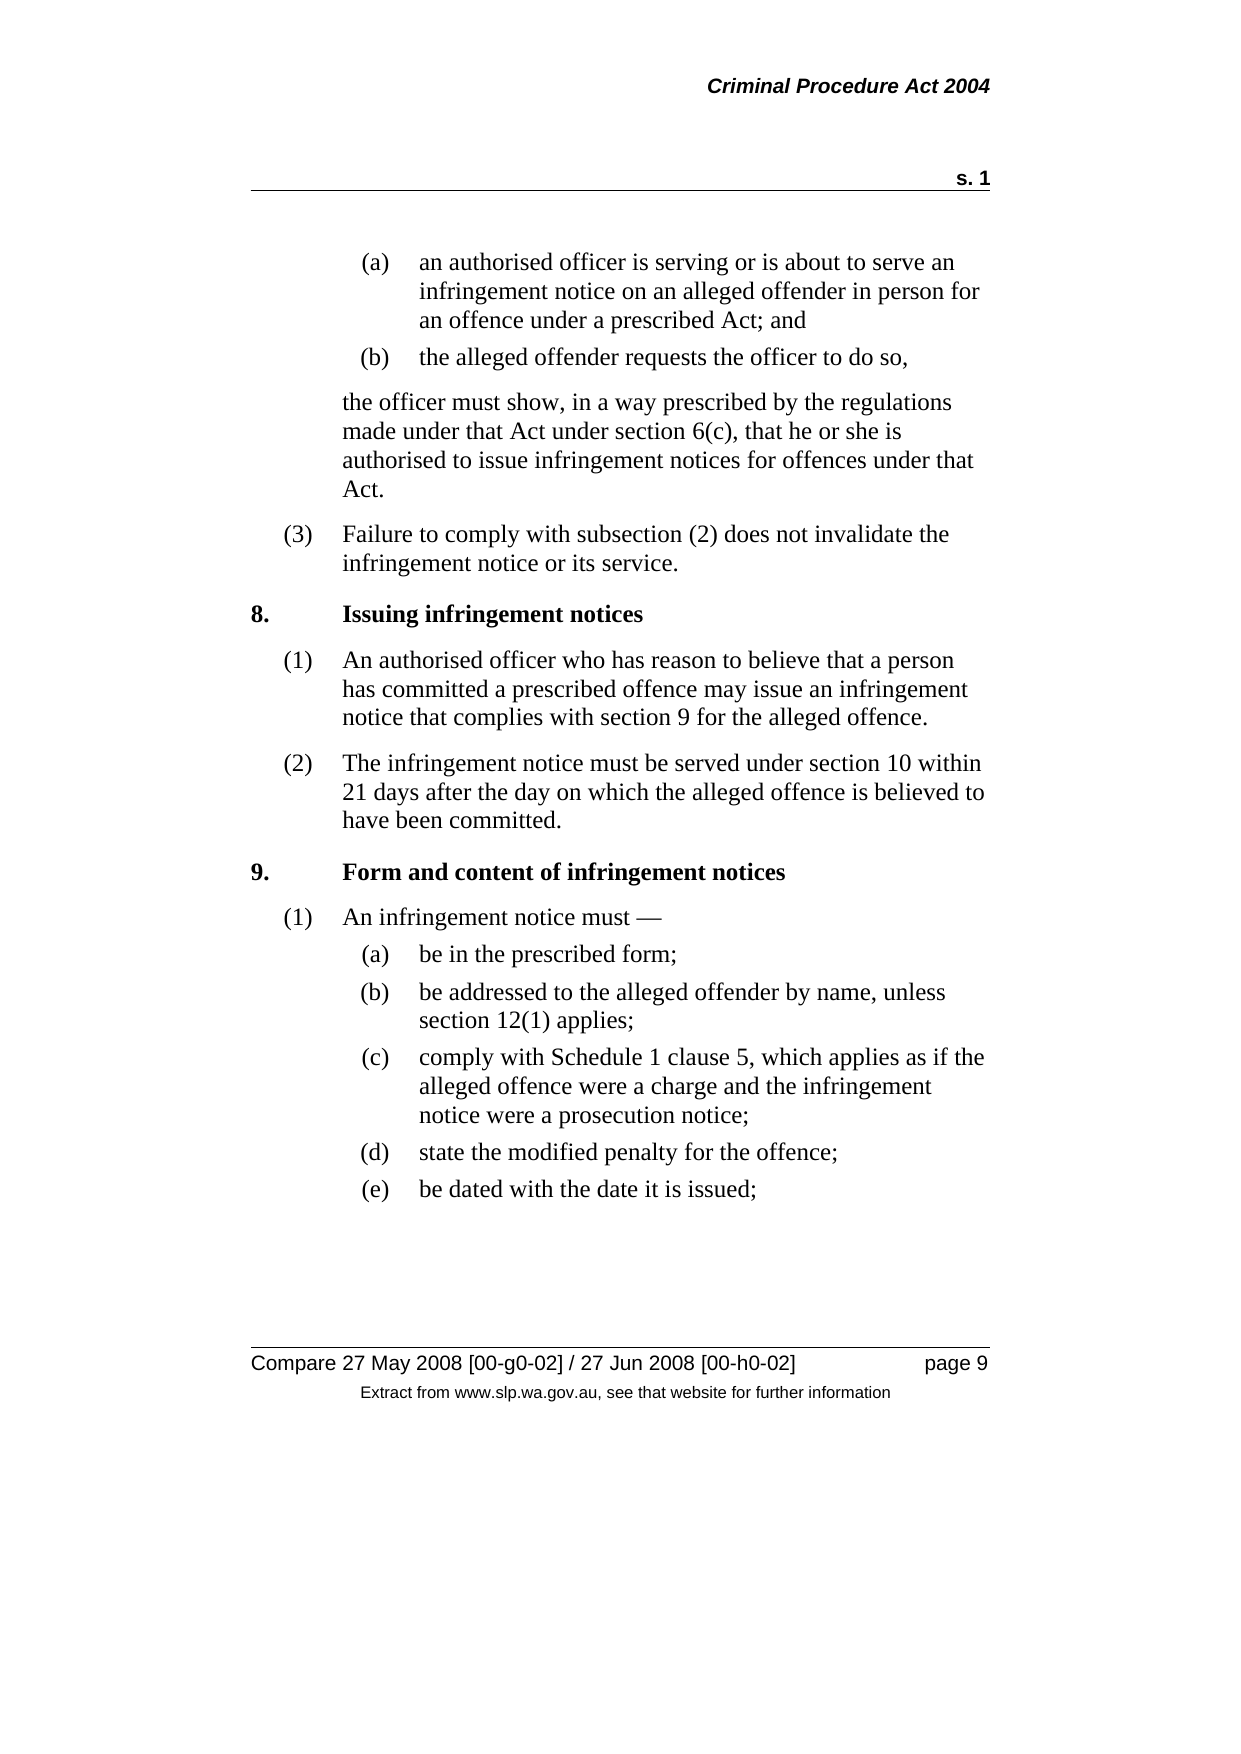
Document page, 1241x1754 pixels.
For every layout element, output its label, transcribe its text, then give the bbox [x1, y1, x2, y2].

text (1) An infringement notice must — [251, 902, 990, 931]
text (a) an authorised officer is serving or is about to serve an infringement notice on an alleged offender in person for an offence under a prescribed Act; and [251, 247, 990, 334]
subtitle 9. Form and content of infringement notices [251, 857, 990, 886]
text (1) An authorised officer who has reason to believe that a person has committed a prescribed offence may issue an infringement notice that complies with section 9 for the alleged offence. [251, 645, 990, 731]
text (b) be addressed to the alleged offender by name, unless section 12(1) applies; [251, 977, 990, 1034]
text (3) Failure to comply with subsection (2) does not invalidate the infringement notice or its service. [251, 519, 990, 577]
text the officer must show, in a way prescribed by the regulations made under that Act under section 6(c), that he or she is authorised to issue infringement notices for offences under that Act. [251, 387, 990, 502]
text (c) comply with Schedule 1 clause 5, which applies as if the alleged offence were a charge and the infringement notice were a prosecution notice; [251, 1042, 990, 1129]
text (d) state the modified penalty for the offence; [251, 1137, 990, 1166]
text (b) the alleged offender requests the officer to do so, [251, 342, 990, 371]
text (e) be dated with the date it is issued; [251, 1174, 990, 1203]
subtitle 8. Issuing infringement notices [251, 599, 990, 628]
text (a) be in the prescribed form; [251, 939, 990, 968]
text (2) The infringement notice must be served under section 10 within 21 days after the day on which the alleged offence is believed to have been committed. [251, 748, 990, 834]
